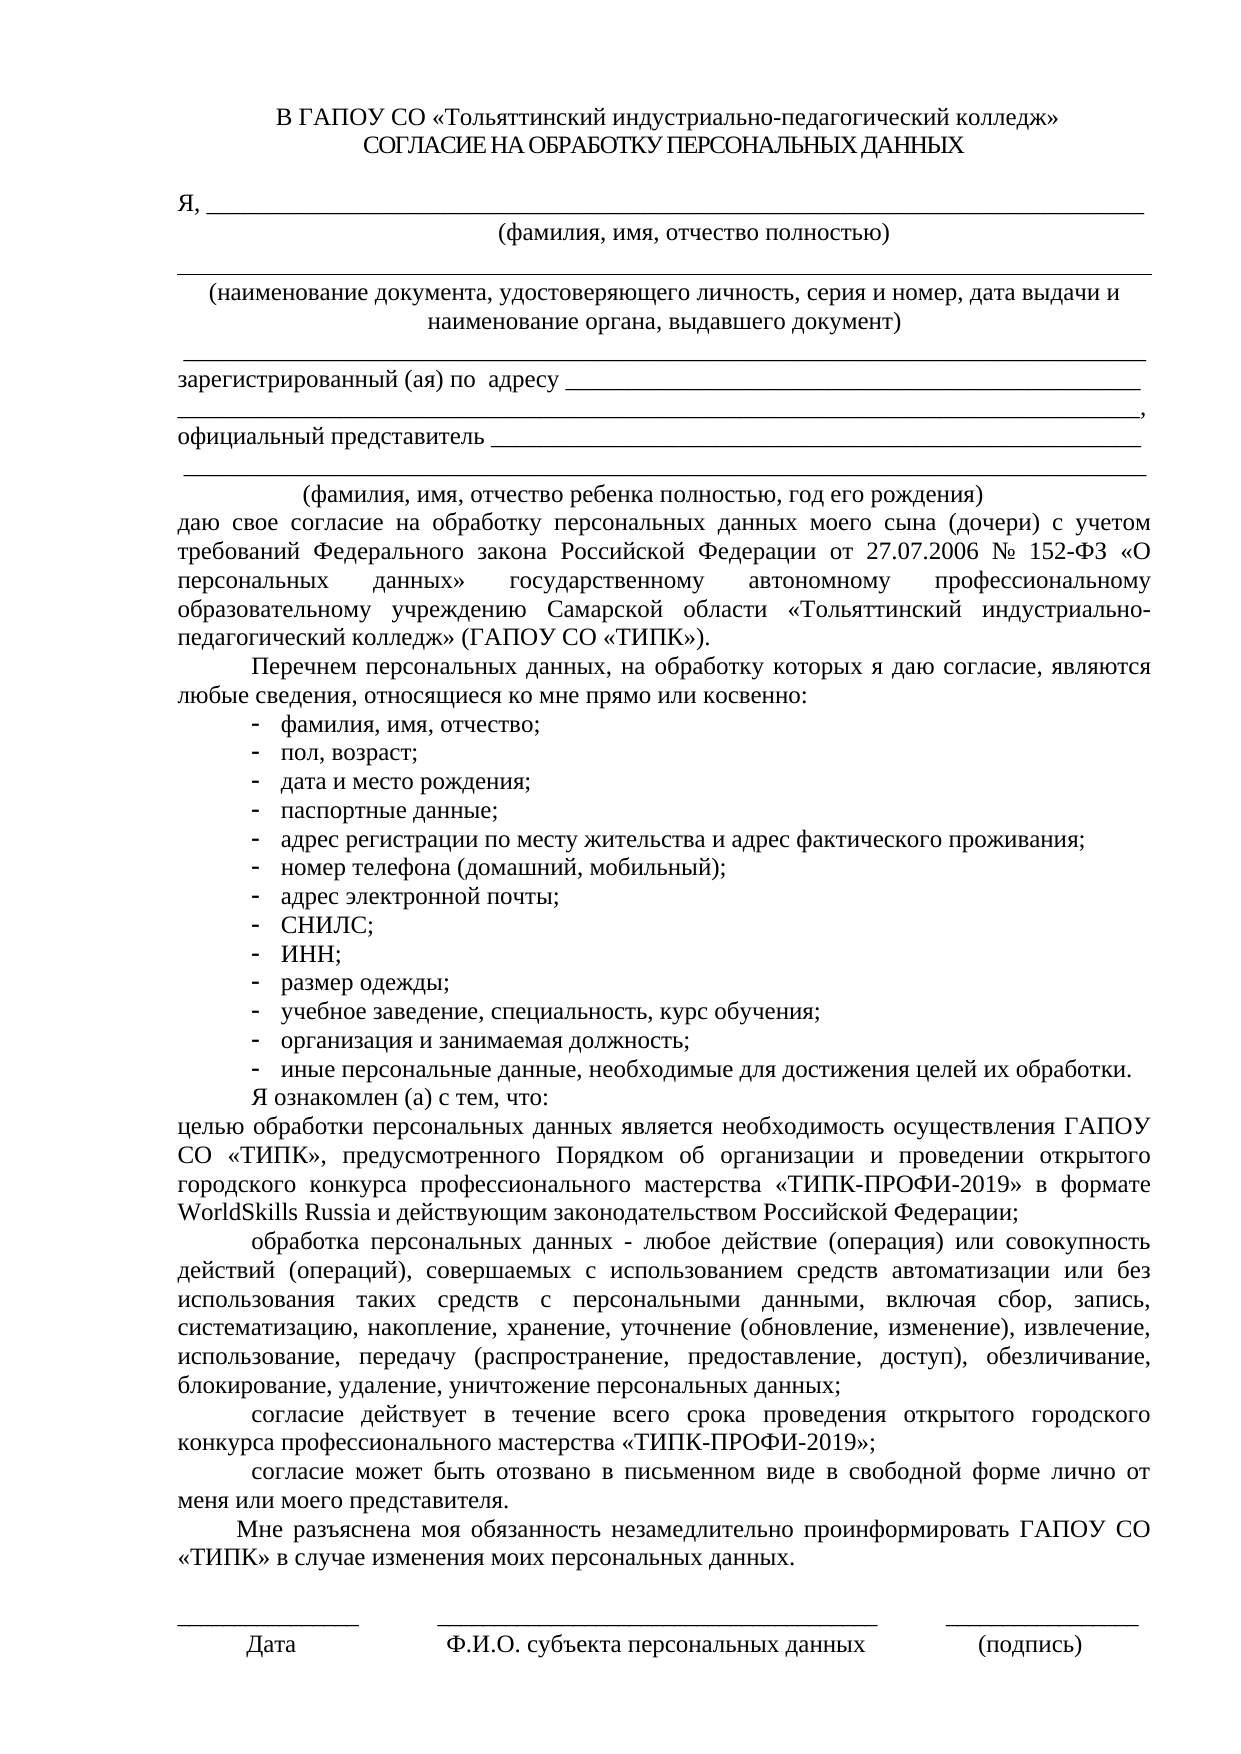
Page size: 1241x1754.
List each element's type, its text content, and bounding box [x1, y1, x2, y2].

text Перечнем персональных данных, на обработку которых я даю согласие, являются любые сведения, относящиеся ко мне прямо или косвенно: [177, 651, 1152, 709]
text даю свое согласие на обработку персональных данных моего сына (дочери) с учетом требований Федерального закона Российской Федерации от 27.07.2006 № 152-ФЗ «О персональных данных» государственному автономному профессиональному образовательному учреждению Самарской области «Тольяттинский индустриально-педагогический колледж» (ГАПОУ СО «ТИПК»). [177, 507, 1152, 651]
text (фамилия, имя, отчество полностью) [177, 217, 1152, 246]
text (наименование документа, удостоверяющего личность, серия и номер, дата выдачи и наименование органа, выдавшего документ) [177, 275, 1152, 335]
list размер одежды; [177, 967, 1152, 996]
text _____________________________________________________________________________ [177, 450, 1152, 479]
list номер телефона (домашний, мобильный); [177, 852, 1152, 881]
list фамилия, имя, отчество; [177, 709, 1152, 737]
text (фамилия, имя, отчество ребенка полностью, год его рождения) [177, 479, 1152, 507]
text Мне разъяснена моя обязанность незамедлительно проинформировать ГАПОУ СО «ТИПК» в случае изменения моих персональных данных. [177, 1514, 1152, 1571]
text СОГЛАСИЕ НА ОБРАБОТКУ ПЕРСОНАЛЬНЫХ ДАННЫХ [177, 131, 1152, 159]
text Я ознакомлен (а) с тем, что: [177, 1082, 1152, 1111]
list ИНН; [177, 939, 1152, 967]
text ________________ _______________________________________ _________________ [177, 1600, 1152, 1629]
list паспортные данные; [177, 795, 1152, 824]
list дата и место рождения; [177, 766, 1152, 795]
text официальный представитель ____________________________________________________ [177, 421, 1152, 450]
list иные персональные данные, необходимые для достижения целей их обработки. [177, 1054, 1152, 1082]
text целью обработки персональных данных является необходимость осуществления ГАПОУ СО «ТИПК», предусмотренного Порядком об организации и проведении открытого городского конкурса профессионального мастерства «ТИПК-ПРОФИ-2019» в формате WorldSkills Russia и действующим законодательством Российской Федерации; [177, 1111, 1152, 1226]
text Я, ___________________________________________________________________________ [177, 188, 1152, 217]
text _____________________________________________________________________________, [177, 392, 1152, 421]
text согласие может быть отозвано в письменном виде в свободной форме лично от меня или моего представителя. [177, 1456, 1152, 1514]
list СНИЛС; [177, 910, 1152, 939]
list адрес регистрации по месту жительства и адрес фактического проживания; [177, 824, 1152, 852]
text зарегистрированный (ая) по адресу ______________________________________________ [177, 364, 1152, 392]
list пол, возраст; [177, 737, 1152, 766]
text Дата Ф.И.О. субъекта персональных данных (подпись) [177, 1629, 1152, 1657]
text согласие действует в течение всего срока проведения открытого городского конкурса профессионального мастерства «ТИПК-ПРОФИ-2019»; [177, 1399, 1152, 1456]
list адрес электронной почты; [177, 881, 1152, 910]
list организация и занимаемая должность; [177, 1025, 1152, 1054]
text В ГАПОУ СО «Тольяттинский индустриально-педагогический колледж» [177, 102, 1152, 131]
text обработка персональных данных - любое действие (операция) или совокупность действий (операций), совершаемых с использованием средств автоматизации или без использования таких средств с персональными данными, включая сбор, запись, систематизацию, накопление, хранение, уточнение (обновление, изменение), извлечение, использование, передачу (распространение, предоставление, доступ), обезличивание, блокирование, удаление, уничтожение персональных данных; [177, 1226, 1152, 1399]
text _____________________________________________________________________________ [177, 335, 1152, 364]
list учебное заведение, специальность, курс обучения; [177, 996, 1152, 1025]
